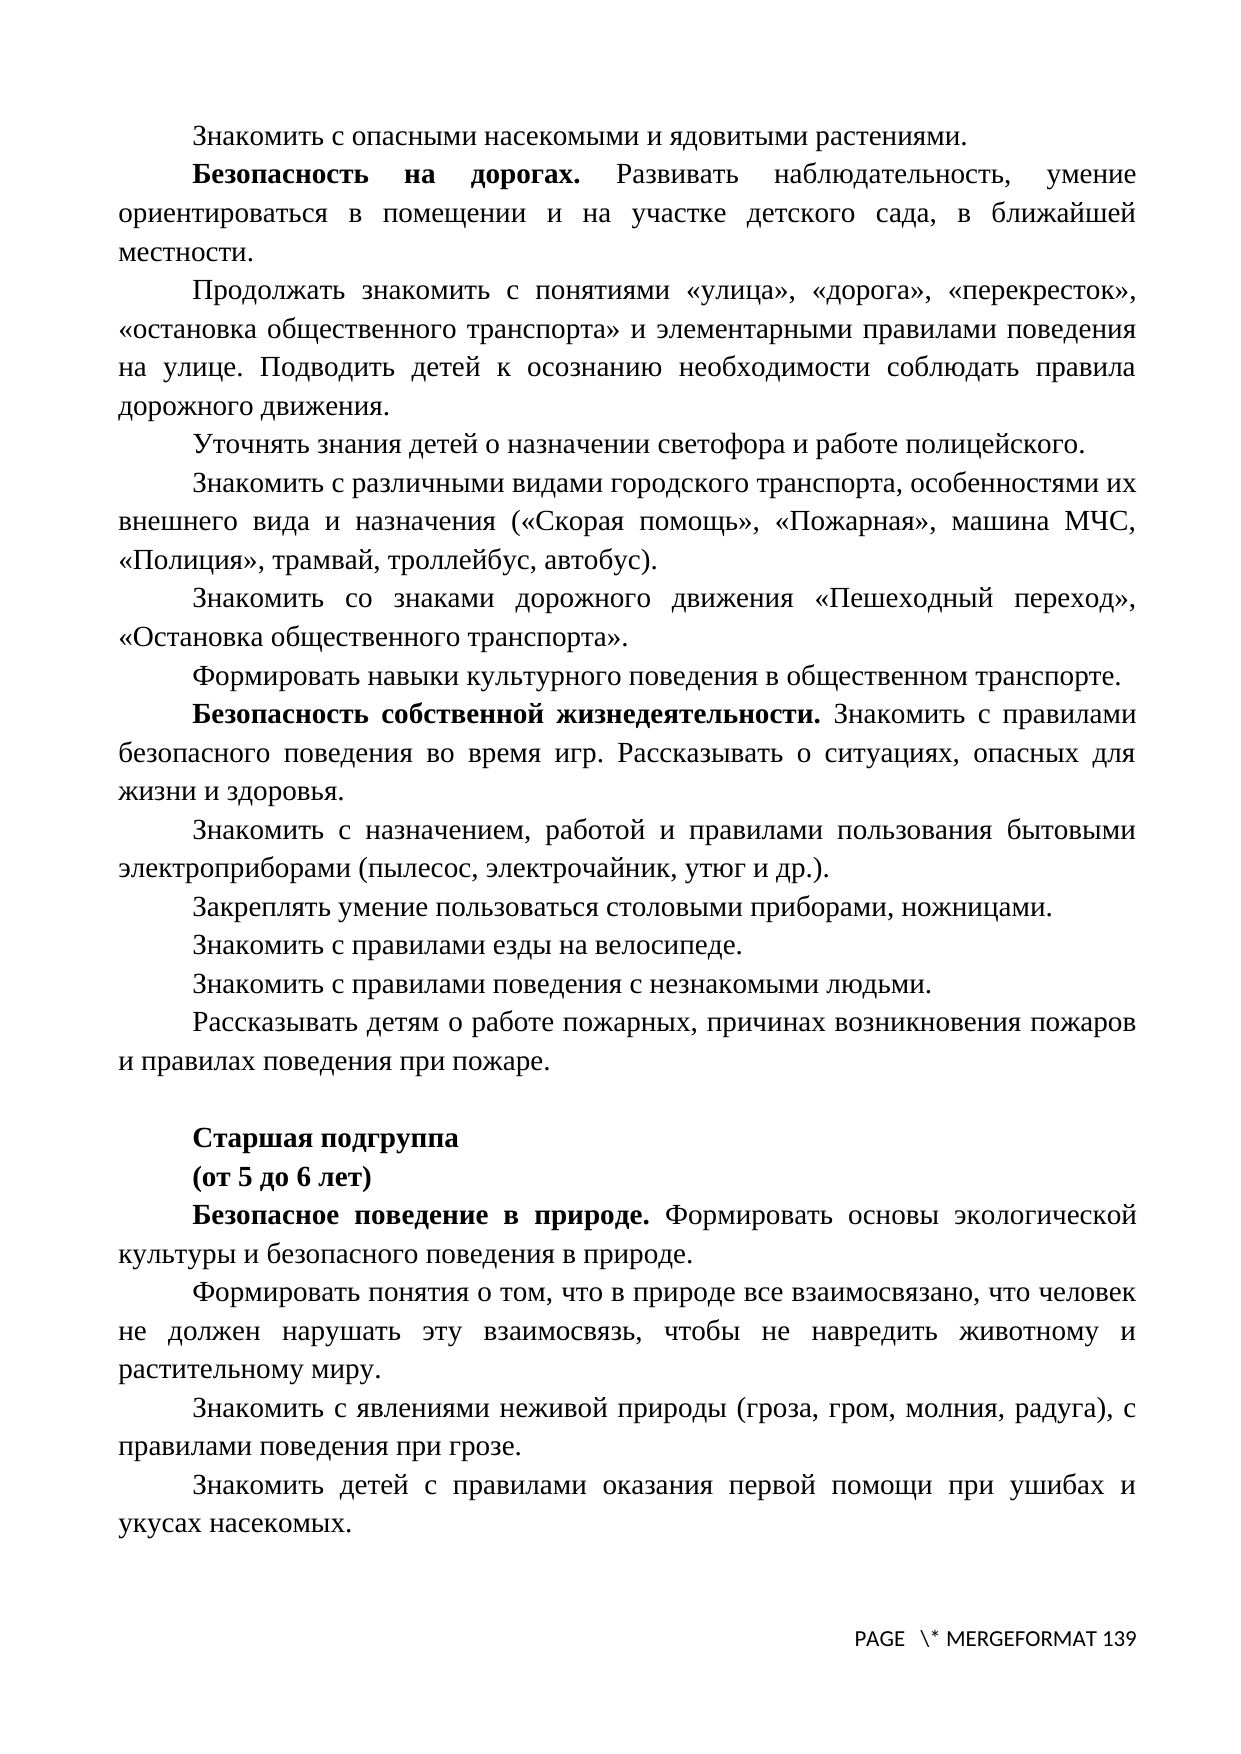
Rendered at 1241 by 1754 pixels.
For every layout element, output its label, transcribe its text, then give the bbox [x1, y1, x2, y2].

text Знакомить с различными видами городского транспорта, особенностями их внешнего вида и назначения («Скорая помощь», «Пожарная», машина МЧС, «Полиция», трамвай, троллейбус, автобус). [118, 465, 1137, 576]
text Знакомить детей с правилами оказания первой помощи при ушибах и укусах насекомых. [118, 1467, 1137, 1539]
text Знакомить с явлениями неживой природы (гроза, гром, молния, радуга), с правилами поведения при грозе. [118, 1390, 1137, 1462]
text Продолжать знакомить с понятиями «улица», «дорога», «перекресток», «остановка общественного транспорта» и элементарными правилами поведения на улице. Подводить детей к осознанию необходимости соблюдать правила дорожного движения. [118, 272, 1137, 421]
text Знакомить с правилами поведения с незнакомыми людьми. [118, 966, 1137, 999]
text Безопасное поведение в природе. Формировать основы экологической культуры и безопасного поведения в природе. [118, 1197, 1137, 1269]
text Знакомить с опасными насекомыми и ядовитыми растениями. [118, 118, 1137, 152]
text Безопасность на дорогах. Развивать наблюдательность, умение ориентироваться в помещении и на участке детского сада, в ближайшей местности. [118, 157, 1137, 267]
text Закреплять умение пользоваться столовыми приборами, ножницами. [118, 889, 1137, 922]
text (от 5 до 6 лет) [118, 1159, 1137, 1192]
text Старшая подгруппа [118, 1120, 1137, 1154]
text Знакомить с правилами езды на велосипеде. [118, 927, 1137, 961]
text Рассказывать детям о работе пожарных, причинах возникновения пожаров и правилах поведения при пожаре. [118, 1004, 1137, 1077]
text Уточнять знания детей о назначении светофора и работе полицейского. [118, 426, 1137, 460]
text Знакомить со знаками дорожного движения «Пешеходный переход», «Остановка общественного транспорта». [118, 581, 1137, 653]
text Формировать понятия о том, что в природе все взаимосвязано, что человек не должен нарушать эту взаимосвязь, чтобы не навредить животному и растительному миру. [118, 1274, 1137, 1385]
text Безопасность собственной жизнедеятельности. Знакомить с правилами безопасного поведения во время игр. Рассказывать о ситуациях, опасных для жизни и здоровья. [118, 696, 1137, 807]
text Формировать навыки культурного поведения в общественном транспорте. [118, 658, 1137, 691]
text Знакомить с назначением, работой и правилами пользования бытовыми электроприборами (пылесос, электрочайник, утюг и др.). [118, 812, 1137, 884]
